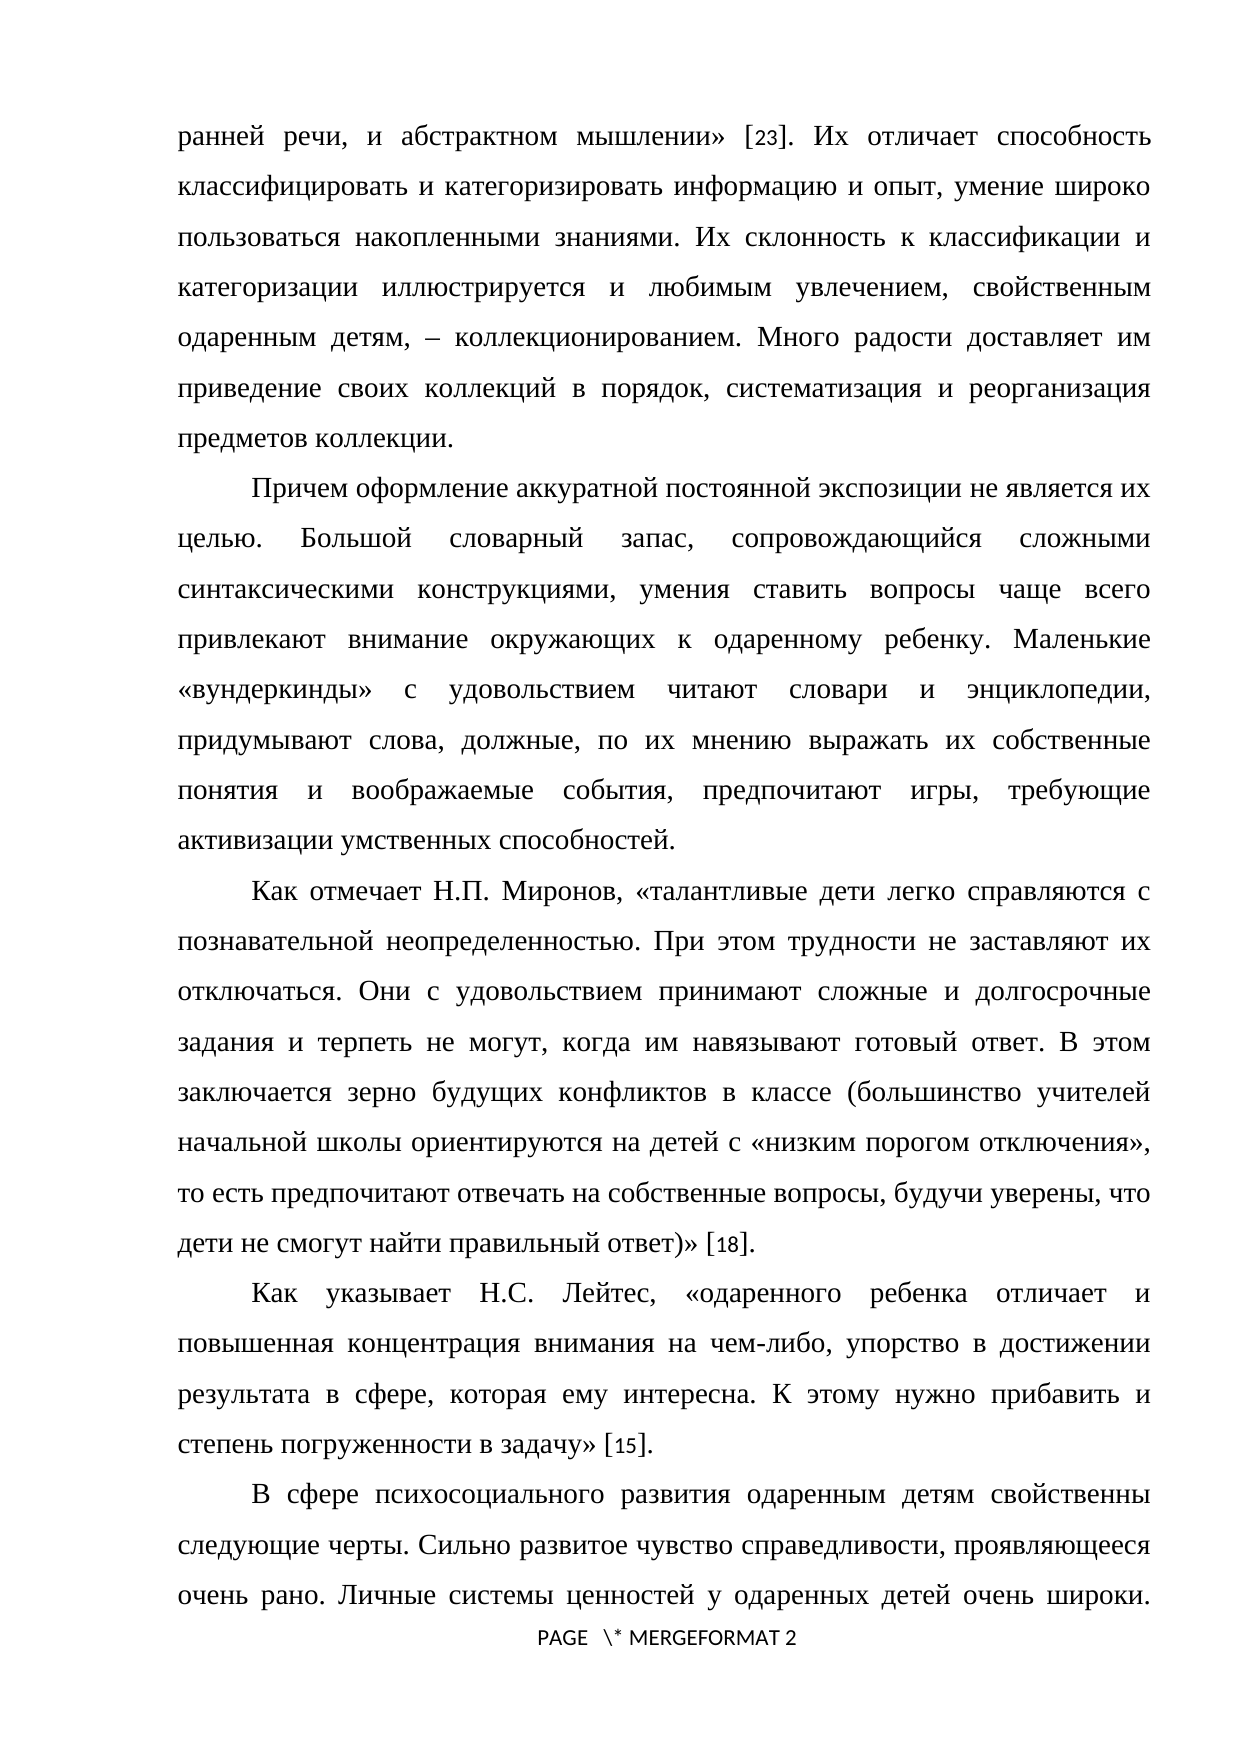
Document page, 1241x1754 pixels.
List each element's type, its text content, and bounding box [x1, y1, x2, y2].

text Причем оформление аккуратной постоянной экспозиции не является их целью. Большой словарный запас, сопровождающийся сложными синтаксическими конструкциями, умения ставить вопросы чаще всего привлекают внимание окружающих к одаренному ребенку. Маленькие «вундеркинды» с удовольствием читают словари и энциклопедии, придумывают слова, должные, по их мнению выражать их собственные понятия и воображаемые события, предпочитают игры, требующие активизации умственных способностей. [177, 470, 1152, 856]
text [177, 1477, 1152, 1611]
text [177, 118, 1152, 453]
text Как указывает Н.С. Лейтес, «одаренного ребенка отличает и повышенная концентрация внимания на чем-либо, упорство в достижении результата в сфере, которая ему интересна. К этому нужно прибавить и степень погруженности в задачу» [12]. [177, 1275, 1152, 1460]
text Как отмечает Н.П. Миронов, «талантливые дети легко справляются с познавательной неопределенностью. При этом трудности не заставляют их отключаться. Они с удовольствием принимают сложные и долгосрочные задания и терпеть не могут, когда им навязывают готовый ответ. В этом заключается зерно будущих конфликтов в классе (большинство учителей начальной школы ориентируются на детей с «низким порогом отключения», то есть предпочитают отвечать на собственные вопросы, будучи уверены, что дети не смогут найти правильный ответ)» [15]. [177, 873, 1152, 1258]
